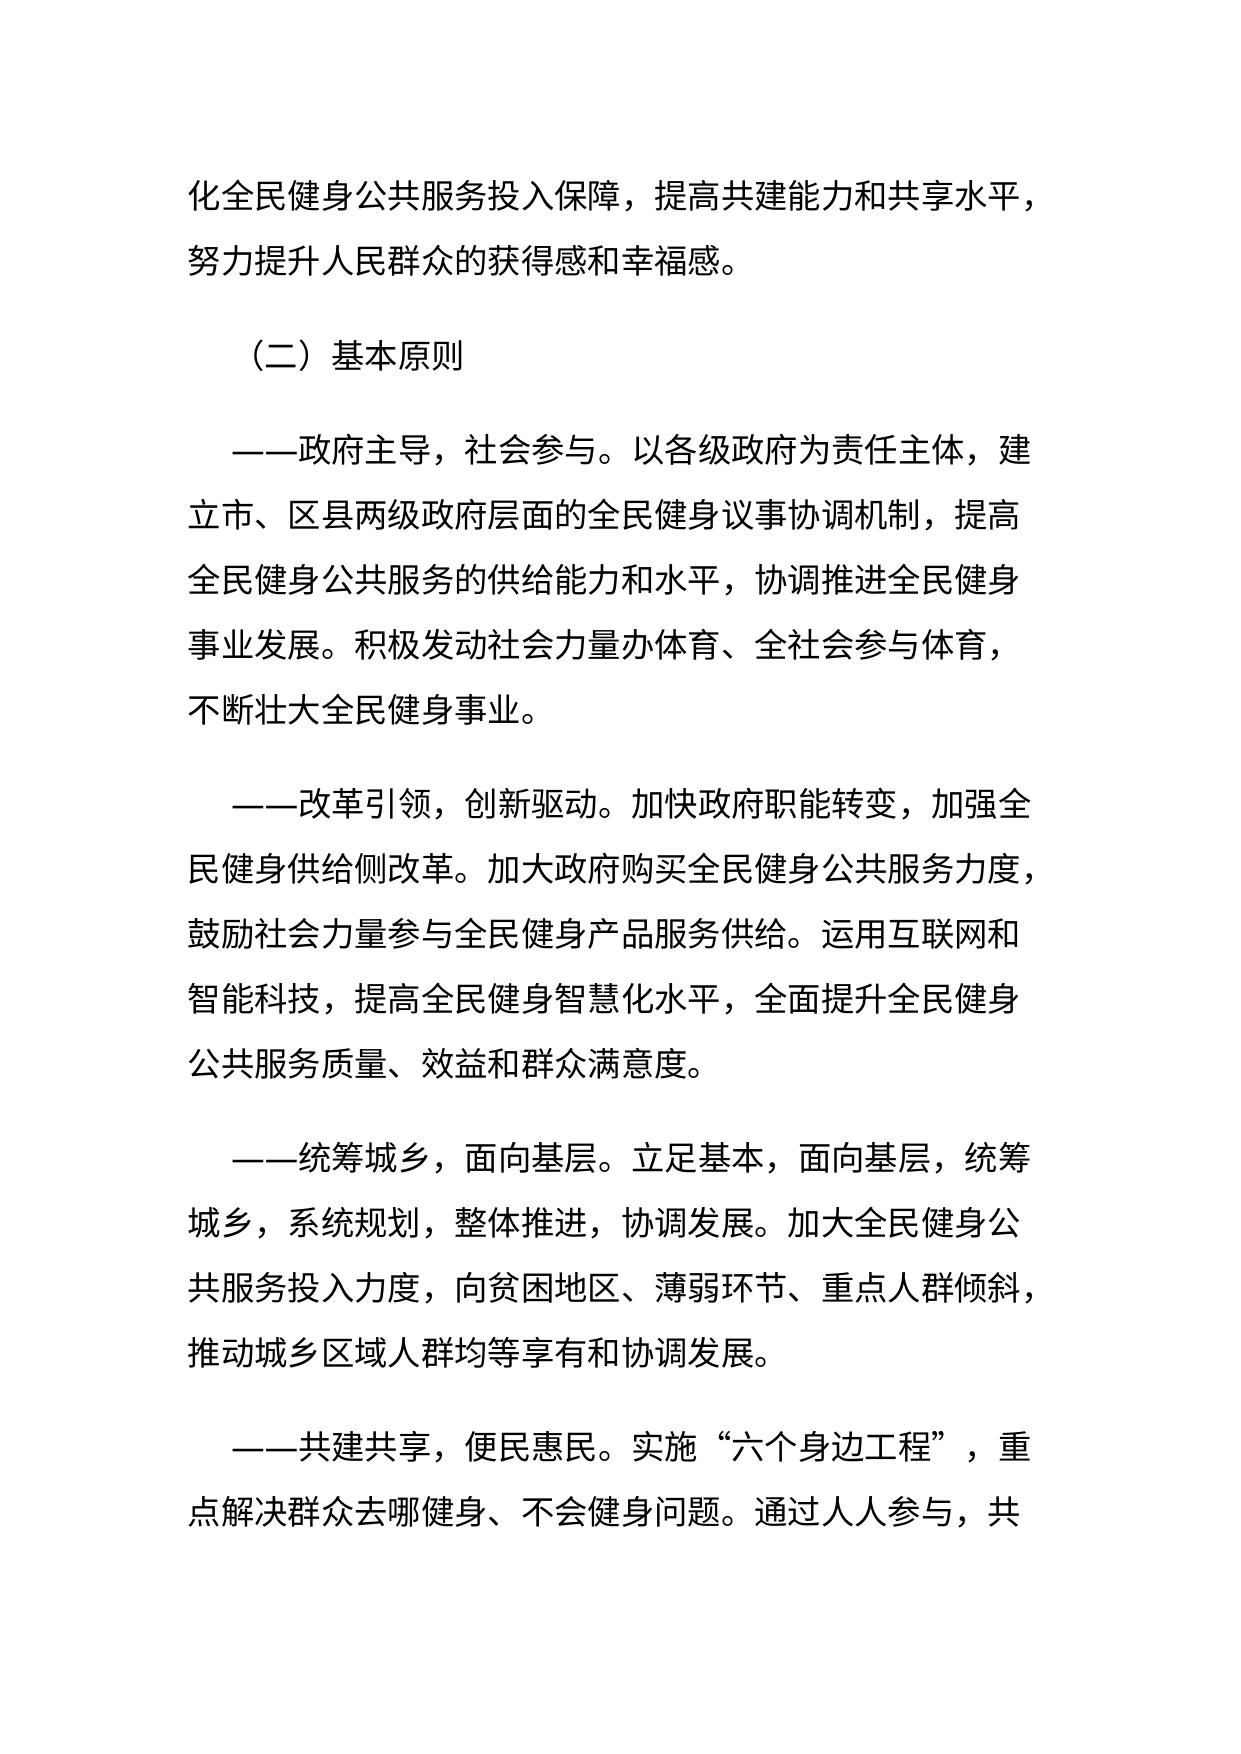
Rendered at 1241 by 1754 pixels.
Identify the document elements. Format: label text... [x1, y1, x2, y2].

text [187, 162, 1053, 292]
text （二）基本原则 [187, 321, 1053, 386]
text ——政府主导，社会参与。以各级政府为责任主体，建立市、区县两级政府层面的全民健身议事协调机制，提高全民健身公共服务的供给能力和水平，协调推进全民健身事业发展。积极发动社会力量办体育、全社会参与体育，不断壮大全民健身事业。 [187, 415, 1053, 740]
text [187, 1413, 1053, 1543]
text ——改革引领，创新驱动。加快政府职能转变，加强全民健身供给侧改革。加大政府购买全民健身公共服务力度，鼓励社会力量参与全民健身产品服务供给。运用互联网和智能科技，提高全民健身智慧化水平，全面提升全民健身公共服务质量、效益和群众满意度。 [187, 769, 1053, 1094]
text ——统筹城乡，面向基层。立足基本，面向基层，统筹城乡，系统规划，整体推进，协调发展。加大全民健身公共服务投入力度，向贫困地区、薄弱环节、重点人群倾斜，推动城乡区域人群均等享有和协调发展。 [187, 1124, 1053, 1384]
